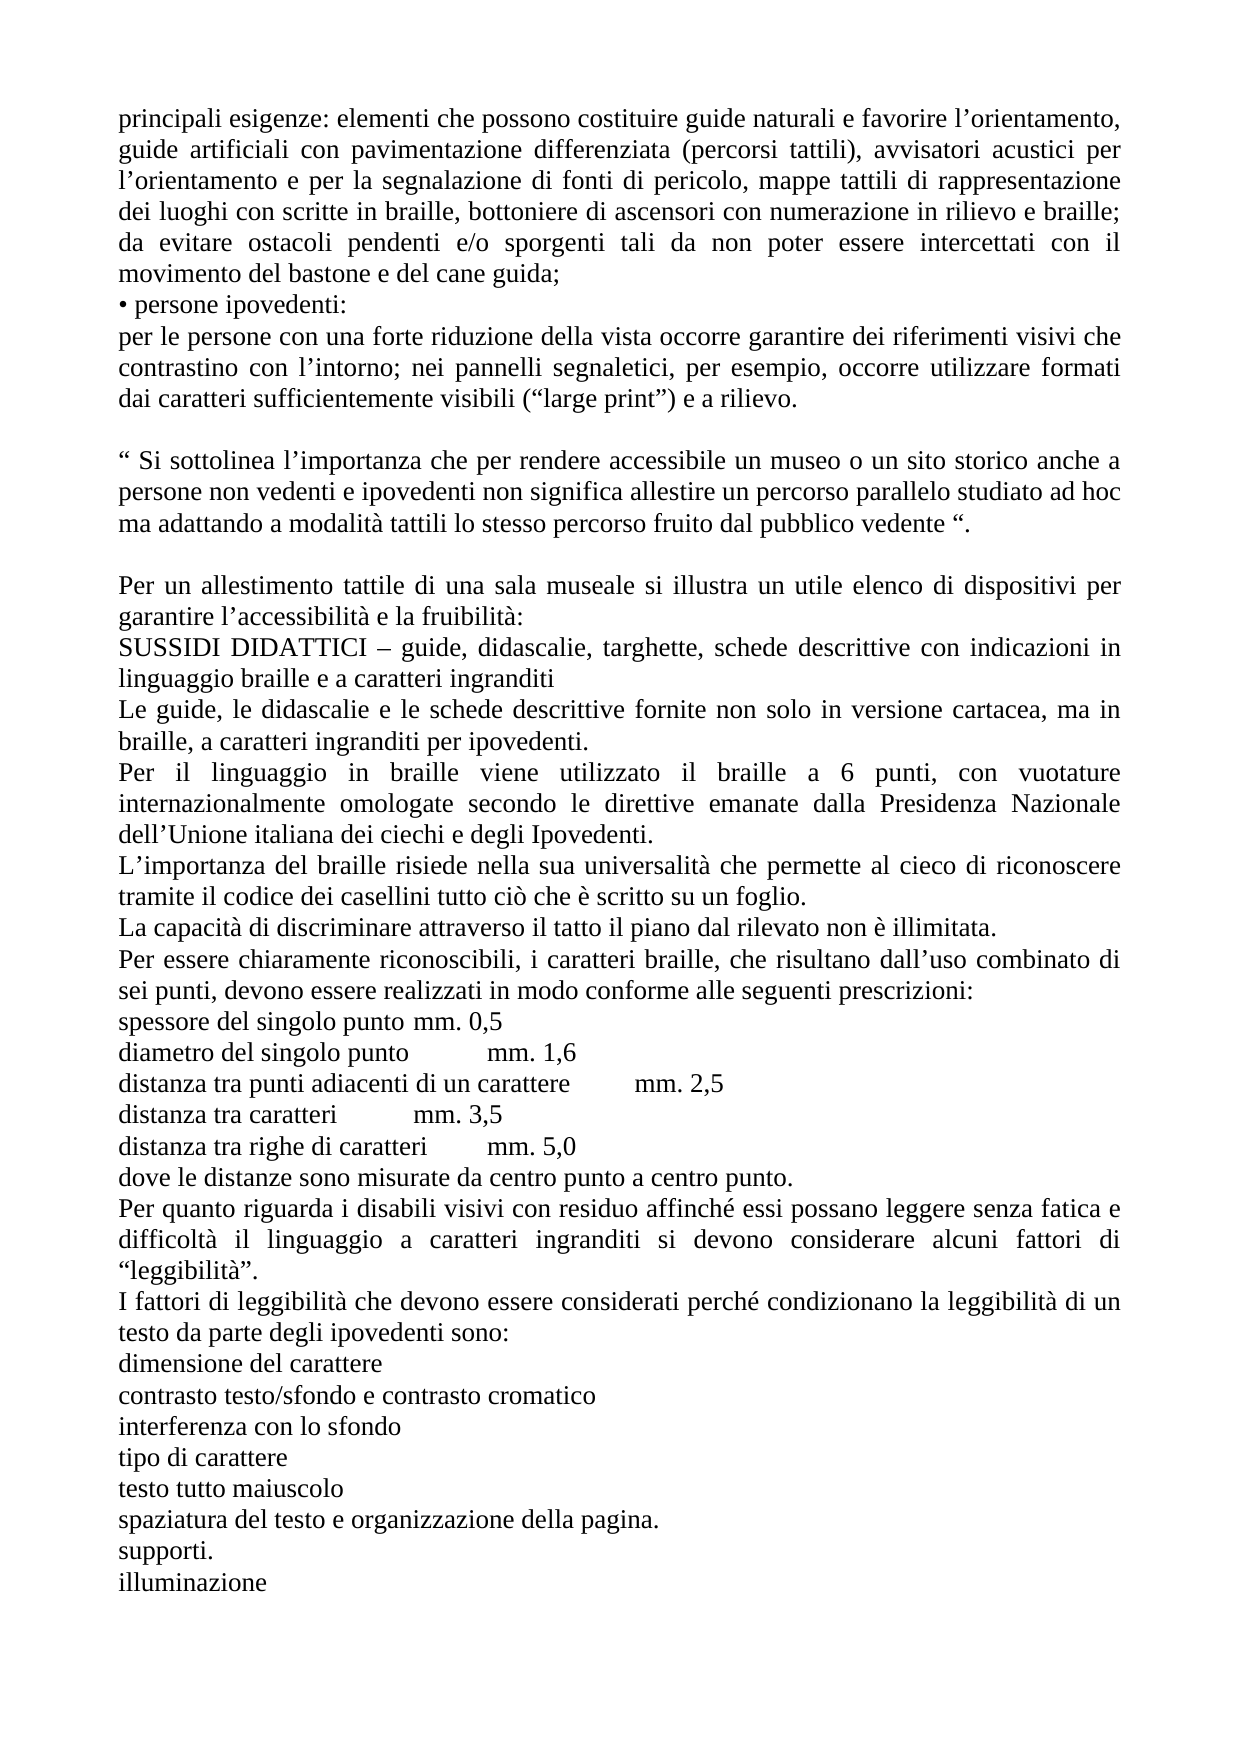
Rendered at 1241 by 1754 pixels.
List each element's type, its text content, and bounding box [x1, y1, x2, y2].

text dove le distanze sono misurate da centro punto a centro punto. [118, 1161, 1122, 1192]
text La capacità di discriminare attraverso il tatto il piano dal rilevato non è illimitata. [118, 912, 1122, 943]
text L’importanza del braille risiede nella sua universalità che permette al cieco di riconoscere tramite il codice dei casellini tutto ciò che è scritto su un foglio. [118, 849, 1122, 912]
text testo tutto maiuscolo [118, 1472, 1122, 1503]
text Per essere chiaramente riconoscibili, i caratteri braille, che risultano dall’uso combinato di sei punti, devono essere realizzati in modo conforme alle seguenti prescrizioni: [118, 943, 1122, 1005]
text contrasto testo/sfondo e contrasto cromatico [118, 1379, 1122, 1410]
text distanza tra punti adiacenti di un carattere mm. 2,5 [118, 1067, 1122, 1098]
text principali esigenze: elementi che possono costituire guide naturali e favorire l’orientamento, guide artificiali con pavimentazione differenziata (percorsi tattili), avvisatori acustici per l’orientamento e per la segnalazione di fonti di pericolo, mappe tattili di rappresentazione dei luoghi con scritte in braille, bottoniere di ascensori con numerazione in rilievo e braille; da evitare ostacoli pendenti e/o sporgenti tali da non poter essere intercettati con il movimento del bastone e del cane guida; [118, 102, 1122, 289]
text distanza tra caratteri mm. 3,5 [118, 1098, 1122, 1129]
text tipo di carattere [118, 1441, 1122, 1472]
text Per il linguaggio in braille viene utilizzato il braille a 6 punti, con vuotature internazionalmente omologate secondo le direttive emanate dalla Presidenza Nazionale dell’Unione italiana dei ciechi e degli Ipovedenti. [118, 756, 1122, 849]
text dimensione del carattere [118, 1348, 1122, 1379]
text interferenza con lo sfondo [118, 1410, 1122, 1441]
text illuminazione [118, 1566, 1122, 1597]
text Per un allestimento tattile di una sala museale si illustra un utile elenco di dispositivi per garantire l’accessibilità e la fruibilità: [118, 569, 1122, 631]
text • persone ipovedenti: [118, 289, 1122, 320]
text “ Si sottolinea l’importanza che per rendere accessibile un museo o un sito storico anche a persone non vedenti e ipovedenti non significa allestire un percorso parallelo studiato ad hoc ma adattando a modalità tattili lo stesso percorso fruito dal pubblico vedente “. [118, 444, 1122, 538]
text supporti. [118, 1534, 1122, 1566]
text Per quanto riguarda i disabili visivi con residuo affinché essi possano leggere senza fatica e difficoltà il linguaggio a caratteri ingranditi si devono considerare alcuni fattori di “leggibilità”. [118, 1192, 1122, 1285]
text Le guide, le didascalie e le schede descrittive fornite non solo in versione cartacea, ma in braille, a caratteri ingranditi per ipovedenti. [118, 693, 1122, 756]
text distanza tra righe di caratteri mm. 5,0 [118, 1129, 1122, 1161]
text spessore del singolo punto mm. 0,5 [118, 1005, 1122, 1036]
text per le persone con una forte riduzione della vista occorre garantire dei riferimenti visivi che contrastino con l’intorno; nei pannelli segnaletici, per esempio, occorre utilizzare formati dai caratteri sufficientemente visibili (“large print”) e a rilievo. [118, 320, 1122, 413]
text diametro del singolo punto mm. 1,6 [118, 1036, 1122, 1067]
text I fattori di leggibilità che devono essere considerati perché condizionano la leggibilità di un testo da parte degli ipovedenti sono: [118, 1285, 1122, 1348]
text spaziatura del testo e organizzazione della pagina. [118, 1503, 1122, 1534]
text SUSSIDI DIDATTICI – guide, didascalie, targhette, schede descrittive con indicazioni in linguaggio braille e a caratteri ingranditi [118, 631, 1122, 693]
